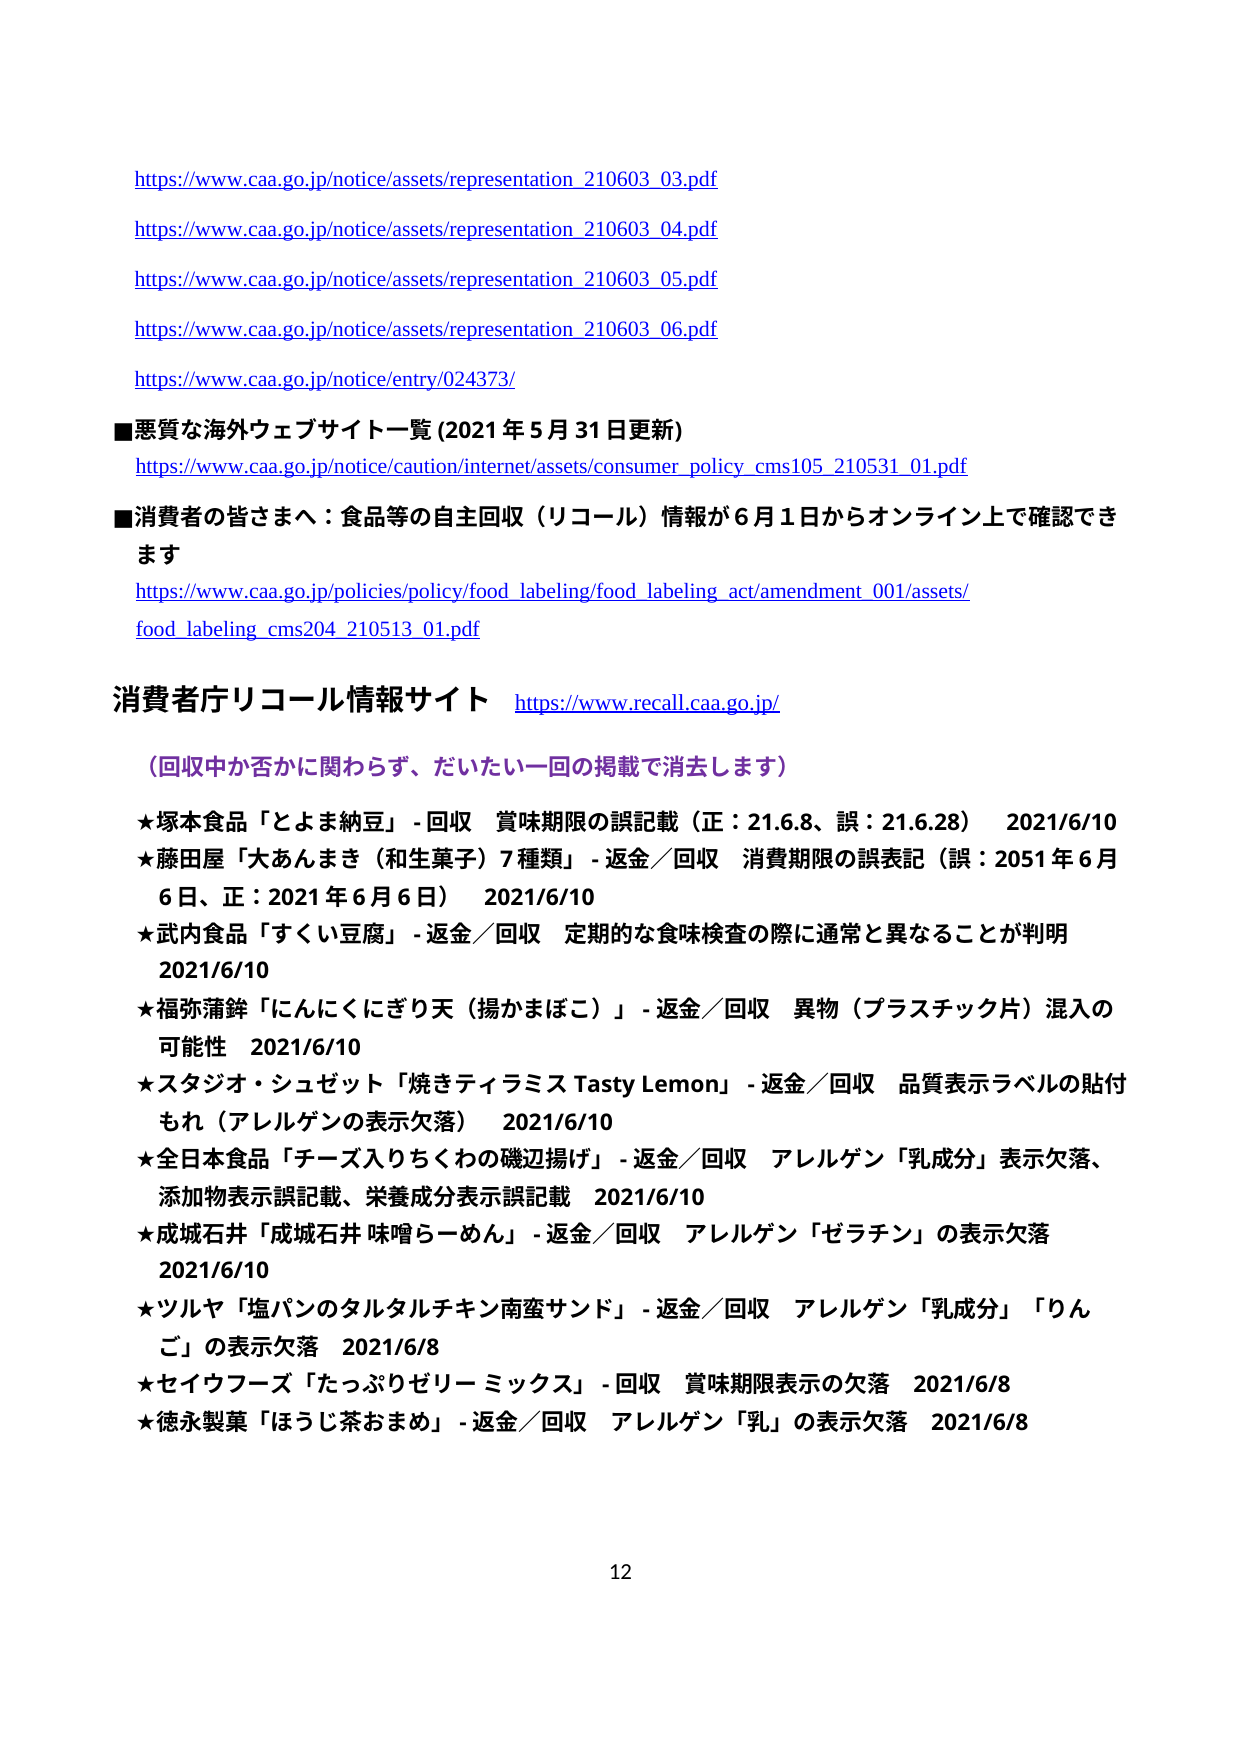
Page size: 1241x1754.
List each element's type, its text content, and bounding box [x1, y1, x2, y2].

text ★セイウフーズ「たっぷりゼリー ミックス」 - 回収 賞味期限表示の欠落 2021/6/8 [135, 1364, 1128, 1401]
text https://www.caa.go.jp/policies/policy/food_labeling/food_labeling_act/amendment_001/assets/food_labeling_cms204_210513_01.pdf [135, 572, 1128, 647]
text （回収中か否かに関わらず、だいたい一回の掲載で消去します） [112, 747, 1128, 785]
text ★ツルヤ「塩パンのタルタルチキン南蛮サンド」 - 返金／回収 アレルゲン「乳成分」「りんご」の表示欠落 2021/6/8 [135, 1289, 1128, 1364]
text ★塚本食品「とよま納豆」 - 回収 賞味期限の誤記載（正：21.6.8、誤：21.6.28） 2021/6/10 [135, 801, 1128, 839]
text ★スタジオ・シュゼット「焼きティラミス Tasty Lemon」 - 返金／回収 品質表示ラベルの貼付もれ（アレルゲンの表示欠落） 2021/6/10 [135, 1064, 1128, 1139]
text ★全日本食品「チーズ入りちくわの磯辺揚げ」 - 返金／回収 アレルゲン「乳成分」表示欠落、添加物表示誤記載、栄養成分表示誤記載 2021/6/10 [135, 1139, 1128, 1214]
text ★成城石井「成城石井 味噌らーめん」 - 返金／回収 アレルゲン「ゼラチン」の表示欠落 2021/6/10 [135, 1214, 1128, 1289]
text ★藤田屋「大あんまき（和生菓子）7種類」 - 返金／回収 消費期限の誤表記（誤：2051年6月6日、正：2021年6月6日） 2021/6/10 [135, 839, 1128, 914]
text 消費者庁リコール情報サイト https://www.recall.caa.go.jp/ [112, 660, 1128, 735]
text https://www.caa.go.jp/notice/assets/representation_210603_03.pdf [112, 160, 1128, 197]
text https://www.caa.go.jp/notice/entry/024373/ [112, 360, 1128, 397]
text https://www.caa.go.jp/notice/assets/representation_210603_06.pdf [112, 310, 1128, 347]
text https://www.caa.go.jp/notice/caution/internet/assets/consumer_policy_cms105_210531_01.pdf [112, 447, 1128, 485]
text ★徳永製菓「ほうじ茶おまめ」 - 返金／回収 アレルゲン「乳」の表示欠落 2021/6/8 [135, 1401, 1128, 1439]
text https://www.caa.go.jp/notice/assets/representation_210603_05.pdf [112, 260, 1128, 297]
text ■悪質な海外ウェブサイト一覧 (2021年5月31日更新) [112, 410, 1128, 447]
text ★武内食品「すくい豆腐」 - 返金／回収 定期的な食味検査の際に通常と異なることが判明 2021/6/10 [135, 914, 1128, 989]
text ■消費者の皆さまへ：食品等の自主回収（リコール）情報が６月１日からオンライン上で確認できます [112, 497, 1128, 572]
text https://www.caa.go.jp/notice/assets/representation_210603_04.pdf [112, 210, 1128, 247]
text ★福弥蒲鉾「にんにくにぎり天（揚かまぼこ）」 - 返金／回収 異物（プラスチック片）混入の可能性 2021/6/10 [135, 989, 1128, 1064]
